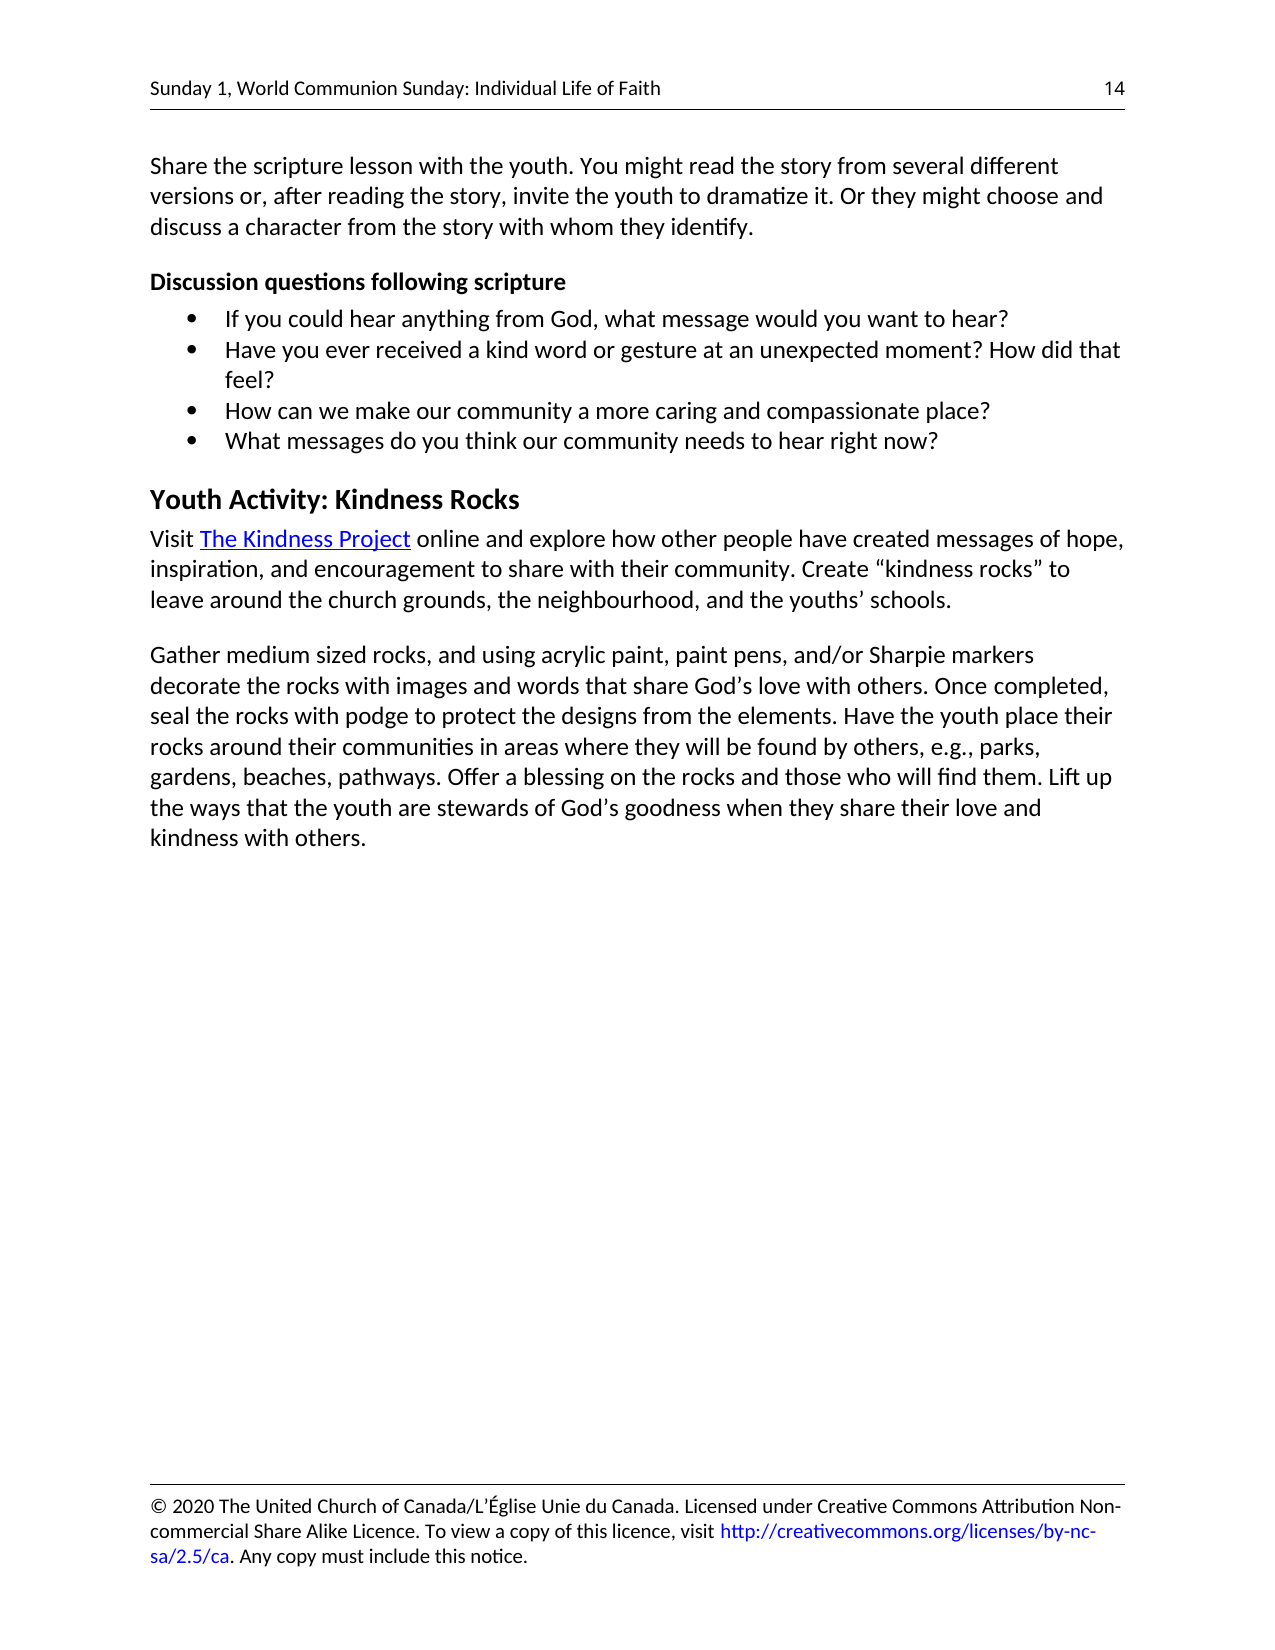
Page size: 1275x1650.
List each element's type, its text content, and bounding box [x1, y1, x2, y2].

subtitle Discussion questions following scripture [150, 267, 1125, 297]
text Gather medium sized rocks, and using acrylic paint, paint pens, and/or Sharpie markers decorate the rocks with images and words that share God’s love with others. Once completed, seal the rocks with podge to protect the designs from the elements. Have the youth place their rocks around their communities in areas where they will be found by others, e.g., parks, gardens, beaches, pathways. Offer a blessing on the rocks and those who will find them. Lift up the ways that the youth are stewards of God’s goodness when they share their love and kindness with others. [150, 639, 1125, 853]
text Share the scripture lesson with the youth. You might read the story from several different versions or, after reading the story, invite the youth to dramatize it. Or they might choose and discuss a character from the story with whom they identify. [150, 150, 1125, 242]
list If you could hear anything from God, what message would you want to hear? [187, 303, 1125, 334]
text Visit The Kindness Project online and explore how other people have created messages of hope, inspiration, and encouragement to share with their community. Create “kindness rocks” to leave around the church grounds, the neighbourhood, and the youths’ schools. [150, 523, 1125, 614]
list Have you ever received a kind word or gesture at an unexpected moment? How did that feel? [187, 334, 1125, 395]
list How can we make our community a more caring and compassionate place? [187, 395, 1125, 425]
list What messages do you think our community needs to hear right now? [187, 425, 1125, 456]
subtitle Youth Activity: Kindness Rocks [150, 481, 1125, 517]
